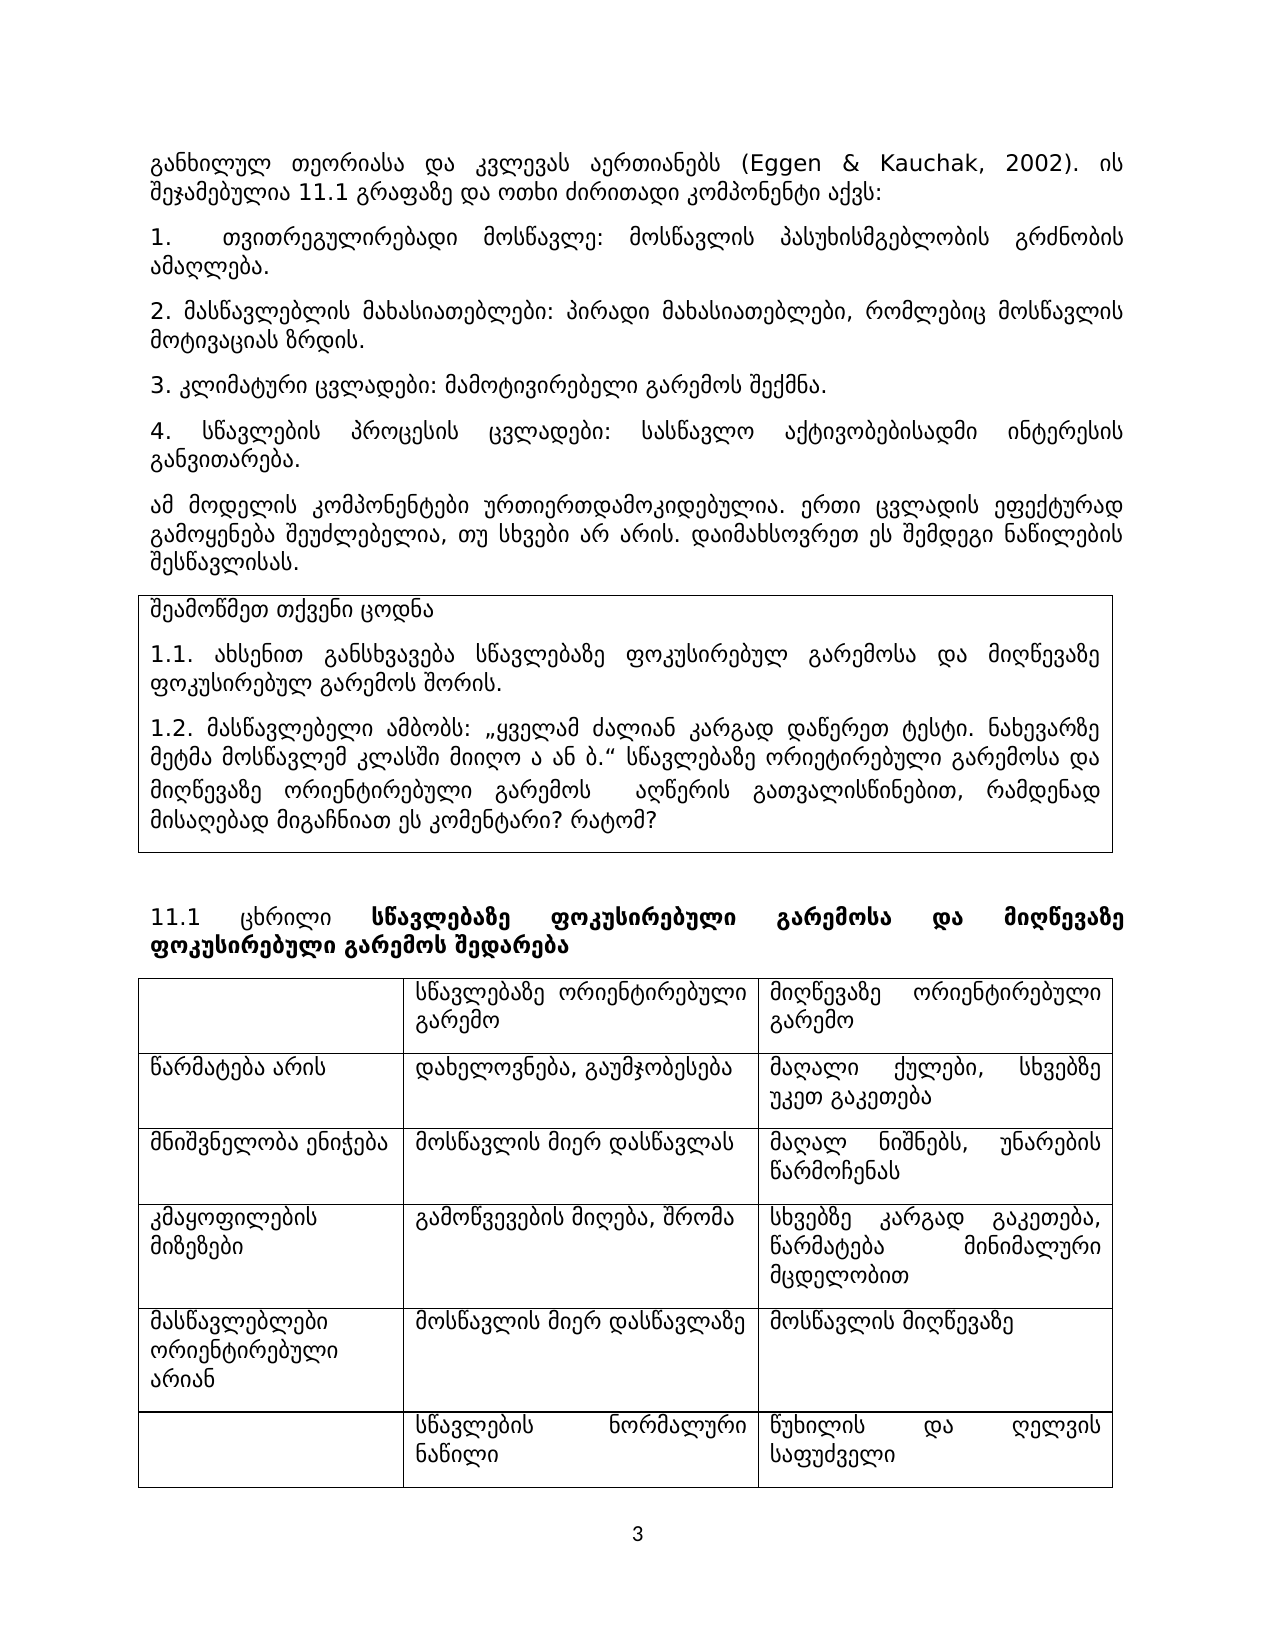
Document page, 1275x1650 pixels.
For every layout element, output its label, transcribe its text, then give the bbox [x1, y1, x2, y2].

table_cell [404, 1413, 758, 1487]
table_cell მაღალი ქულები, სხვებზე უკეთ გაკეთება [759, 1054, 1112, 1128]
text ამ მოდელის კომპონენტები ურთიერთდამოკიდებულია. ერთი ცვლადის ეფექტურად გამოყენება შეუძლებელია, თუ სხვები არ არის. დაიმახსოვრეთ ეს შემდეგი ნაწილების შესწავლისას. [150, 492, 1125, 576]
text 2. მასწავლებლის მახასიათებლები: პირადი მახასიათებლები, რომლებიც მოსწავლის მოტივაციას ზრდის. [150, 298, 1125, 354]
table_header შეამოწმეთ თქვენი ცოდნა 1.1. ახსენით განსხვავება სწავლებაზე ფოკუსირებულ გარემოსა და მიღწევაზე ფოკუსირებულ გარემოს შორის. 1.2. მასწავლებელი ამბობს: „ყველამ ძალიან კარგად დაწერეთ ტესტი. ნახევარზე მეტმა მოსწავლემ კლასში მიიღო ა ან ბ.“ სწავლებაზე ორიეტირებული გარემოსა და მიღწევაზე ორიენტირებული გარემოს აღწერის გათვალისწინებით, რამდენად მისაღებად მიგაჩნიათ ეს კომენტარი? რატომ? [139, 596, 1112, 852]
table_cell მნიშვნელობა ენიჭება [139, 1129, 403, 1203]
text 1. თვითრეგულირებადი მოსწავლე: მოსწავლის პასუხისმგებლობის გრძნობის ამაღლება. [150, 224, 1125, 279]
table_header [139, 979, 403, 1053]
table_cell კმაყოფილების მიზეზები [139, 1205, 403, 1307]
table_cell მასწავლებლები ორიენტირებული არიან [139, 1309, 403, 1411]
table_header სწავლებაზე ორიენტირებული გარემო [404, 979, 758, 1053]
table_cell მოსწავლის მიერ დასწავლას [404, 1129, 758, 1203]
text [150, 150, 1125, 205]
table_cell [139, 1413, 403, 1487]
text 11.1 ცხრილი სწავლებაზე ფოკუსირებული გარემოსა და მიღწევაზე ფოკუსირებული გარემოს შედარება [150, 904, 1125, 959]
table_cell მაღალ ნიშნებს, უნარების წარმოჩენას [759, 1129, 1112, 1203]
table_cell მოსწავლის მიერ დასწავლაზე [404, 1309, 758, 1411]
table_cell სხვებზე კარგად გაკეთება, წარმატება მინიმალური მცდელობით [759, 1205, 1112, 1307]
text 3. კლიმატური ცვლადები: მამოტივირებელი გარემოს შექმნა. [150, 372, 1125, 399]
table_header მიღწევაზე ორიენტირებული გარემო [759, 979, 1112, 1053]
table_cell გამოწვევების მიღება, შრომა [404, 1205, 758, 1307]
table_cell დახელოვნება, გაუმჯობესება [404, 1054, 758, 1128]
table_cell მოსწავლის მიღწევაზე [759, 1309, 1112, 1411]
text 4. სწავლების პროცესის ცვლადები: სასწავლო აქტივობებისადმი ინტერესის განვითარება. [150, 418, 1125, 473]
table_cell წარმატება არის [139, 1054, 403, 1128]
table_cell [759, 1413, 1112, 1487]
